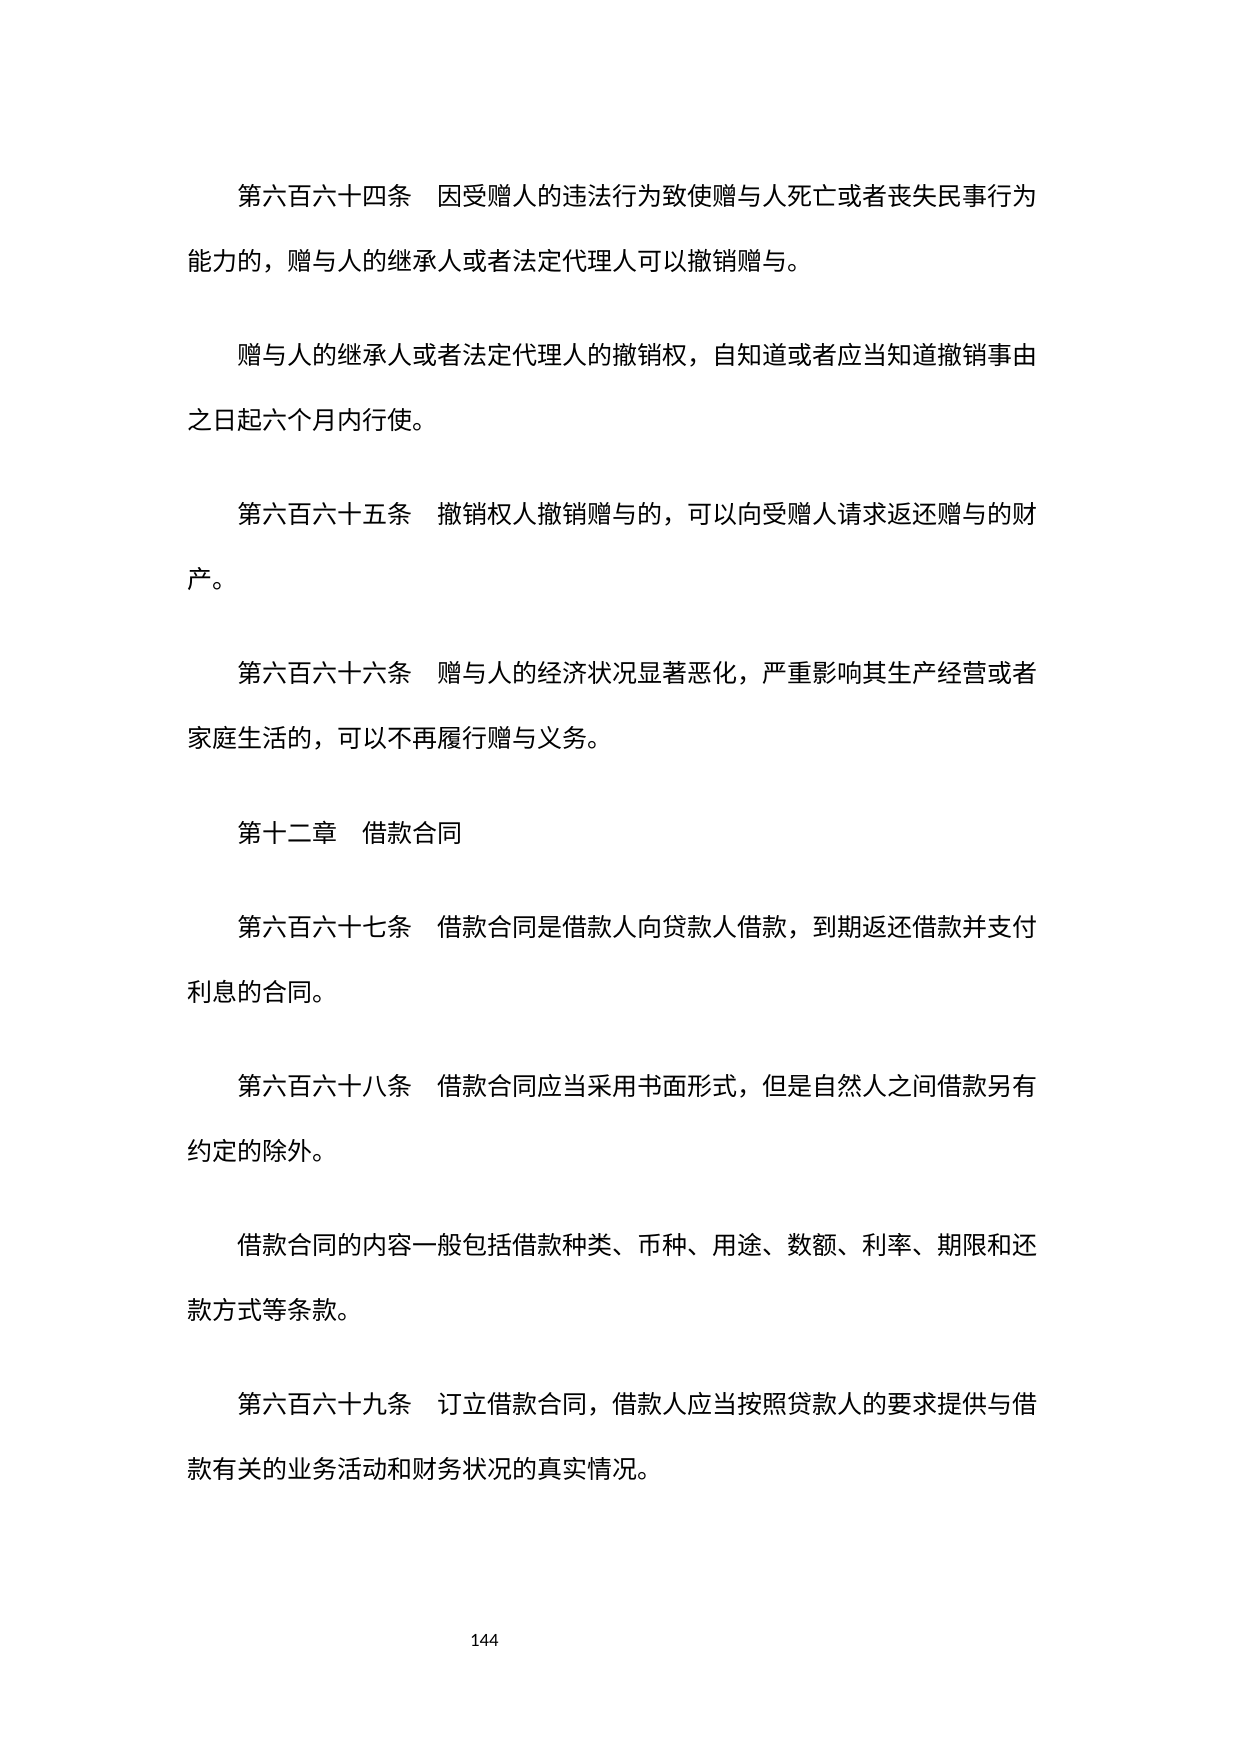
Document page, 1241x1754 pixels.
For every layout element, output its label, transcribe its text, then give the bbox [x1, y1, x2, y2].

text 第六百六十七条 借款合同是借款人向贷款人借款，到期返还借款并支付利息的合同。 [187, 893, 1053, 1023]
text 借款合同的内容一般包括借款种类、币种、用途、数额、利率、期限和还款方式等条款。 [187, 1211, 1053, 1341]
text 第六百六十六条 赠与人的经济状况显著恶化，严重影响其生产经营或者家庭生活的，可以不再履行赠与义务。 [187, 639, 1053, 769]
text 第六百六十九条 订立借款合同，借款人应当按照贷款人的要求提供与借款有关的业务活动和财务状况的真实情况。 [187, 1370, 1053, 1500]
text 第六百六十四条 因受赠人的违法行为致使赠与人死亡或者丧失民事行为能力的，赠与人的继承人或者法定代理人可以撤销赠与。 [187, 162, 1053, 292]
text 第十二章 借款合同 [187, 799, 1053, 864]
text 第六百六十五条 撤销权人撤销赠与的，可以向受赠人请求返还赠与的财产。 [187, 480, 1053, 610]
text 赠与人的继承人或者法定代理人的撤销权，自知道或者应当知道撤销事由之日起六个月内行使。 [187, 321, 1053, 451]
text 第六百六十八条 借款合同应当采用书面形式，但是自然人之间借款另有约定的除外。 [187, 1052, 1053, 1182]
